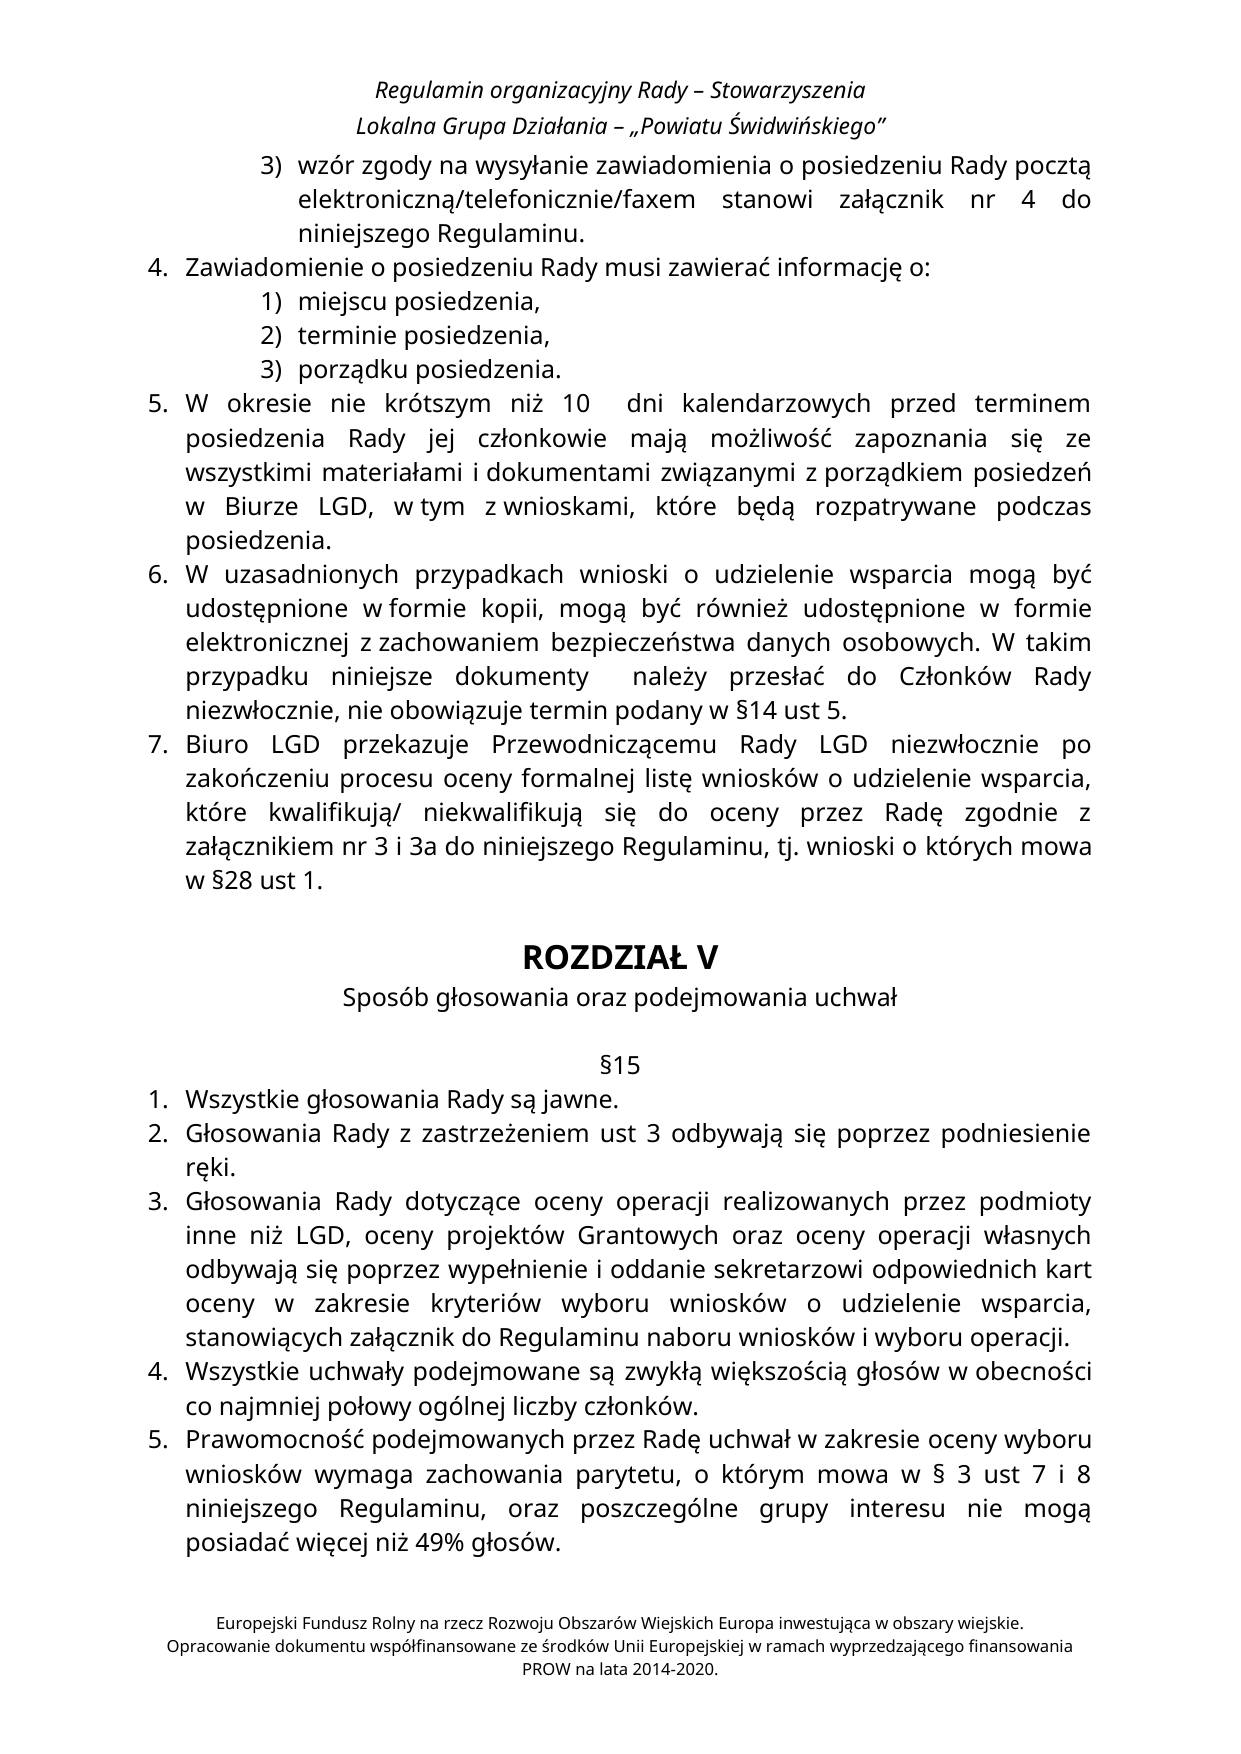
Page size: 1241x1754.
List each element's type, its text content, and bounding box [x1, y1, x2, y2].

list W okresie nie krótszym niż 10 dni kalendarzowych przed terminem posiedzenia Rady jej członkowie mają możliwość zapoznania się ze wszystkimi materiałami i dokumentami związanymi z porządkiem posiedzeń w Biurze LGD, w tym z wnioskami, które będą rozpatrywane podczas posiedzenia. [148, 386, 1092, 556]
list porządku posiedzenia. [260, 352, 1092, 386]
text §15 [148, 1047, 1092, 1082]
list Prawomocność podejmowanych przez Radę uchwał w zakresie oceny wyboru wniosków wymaga zachowania parytetu, o którym mowa w § 3 ust 7 i 8 niniejszego Regulaminu, oraz poszczególne grupy interesu nie mogą posiadać więcej niż 49% głosów. [148, 1422, 1092, 1558]
list Biuro LGD przekazuje Przewodniczącemu Rady LGD niezwłocznie po zakończeniu procesu oceny formalnej listę wniosków o udzielenie wsparcia, które kwalifikują/ niekwalifikują się do oceny przez Radę zgodnie z załącznikiem nr 3 i 3a do niniejszego Regulaminu, tj. wnioski o których mowa w §28 ust 1. [148, 727, 1092, 897]
subtitle rozdział V [148, 934, 1092, 979]
list miejscu posiedzenia, [260, 284, 1092, 318]
list terminie posiedzenia, [260, 318, 1092, 352]
list wzór zgody na wysyłanie zawiadomienia o posiedzeniu Rady pocztą elektroniczną/telefonicznie/faxem stanowi załącznik nr 4 do niniejszego Regulaminu. [260, 148, 1092, 250]
text Sposób głosowania oraz podejmowania uchwał [148, 979, 1092, 1013]
list W uzasadnionych przypadkach wnioski o udzielenie wsparcia mogą być udostępnione w formie kopii, mogą być również udostępnione w formie elektronicznej z zachowaniem bezpieczeństwa danych osobowych. W takim przypadku niniejsze dokumenty należy przesłać do Członków Rady niezwłocznie, nie obowiązuje termin podany w §14 ust 5. [148, 556, 1092, 727]
list Wszystkie uchwały podejmowane są zwykłą większością głosów w obecności co najmniej połowy ogólnej liczby członków. [148, 1354, 1092, 1422]
list Głosowania Rady z zastrzeżeniem ust 3 odbywają się poprzez podniesienie ręki. [148, 1116, 1092, 1184]
list Wszystkie głosowania Rady są jawne. [148, 1082, 1092, 1116]
list Głosowania Rady dotyczące oceny operacji realizowanych przez podmioty inne niż LGD, oceny projektów Grantowych oraz oceny operacji własnych odbywają się poprzez wypełnienie i oddanie sekretarzowi odpowiednich kart oceny w zakresie kryteriów wyboru wniosków o udzielenie wsparcia, stanowiących załącznik do Regulaminu naboru wniosków i wyboru operacji. [148, 1184, 1092, 1354]
list Zawiadomienie o posiedzeniu Rady musi zawierać informację o: [148, 250, 1092, 284]
